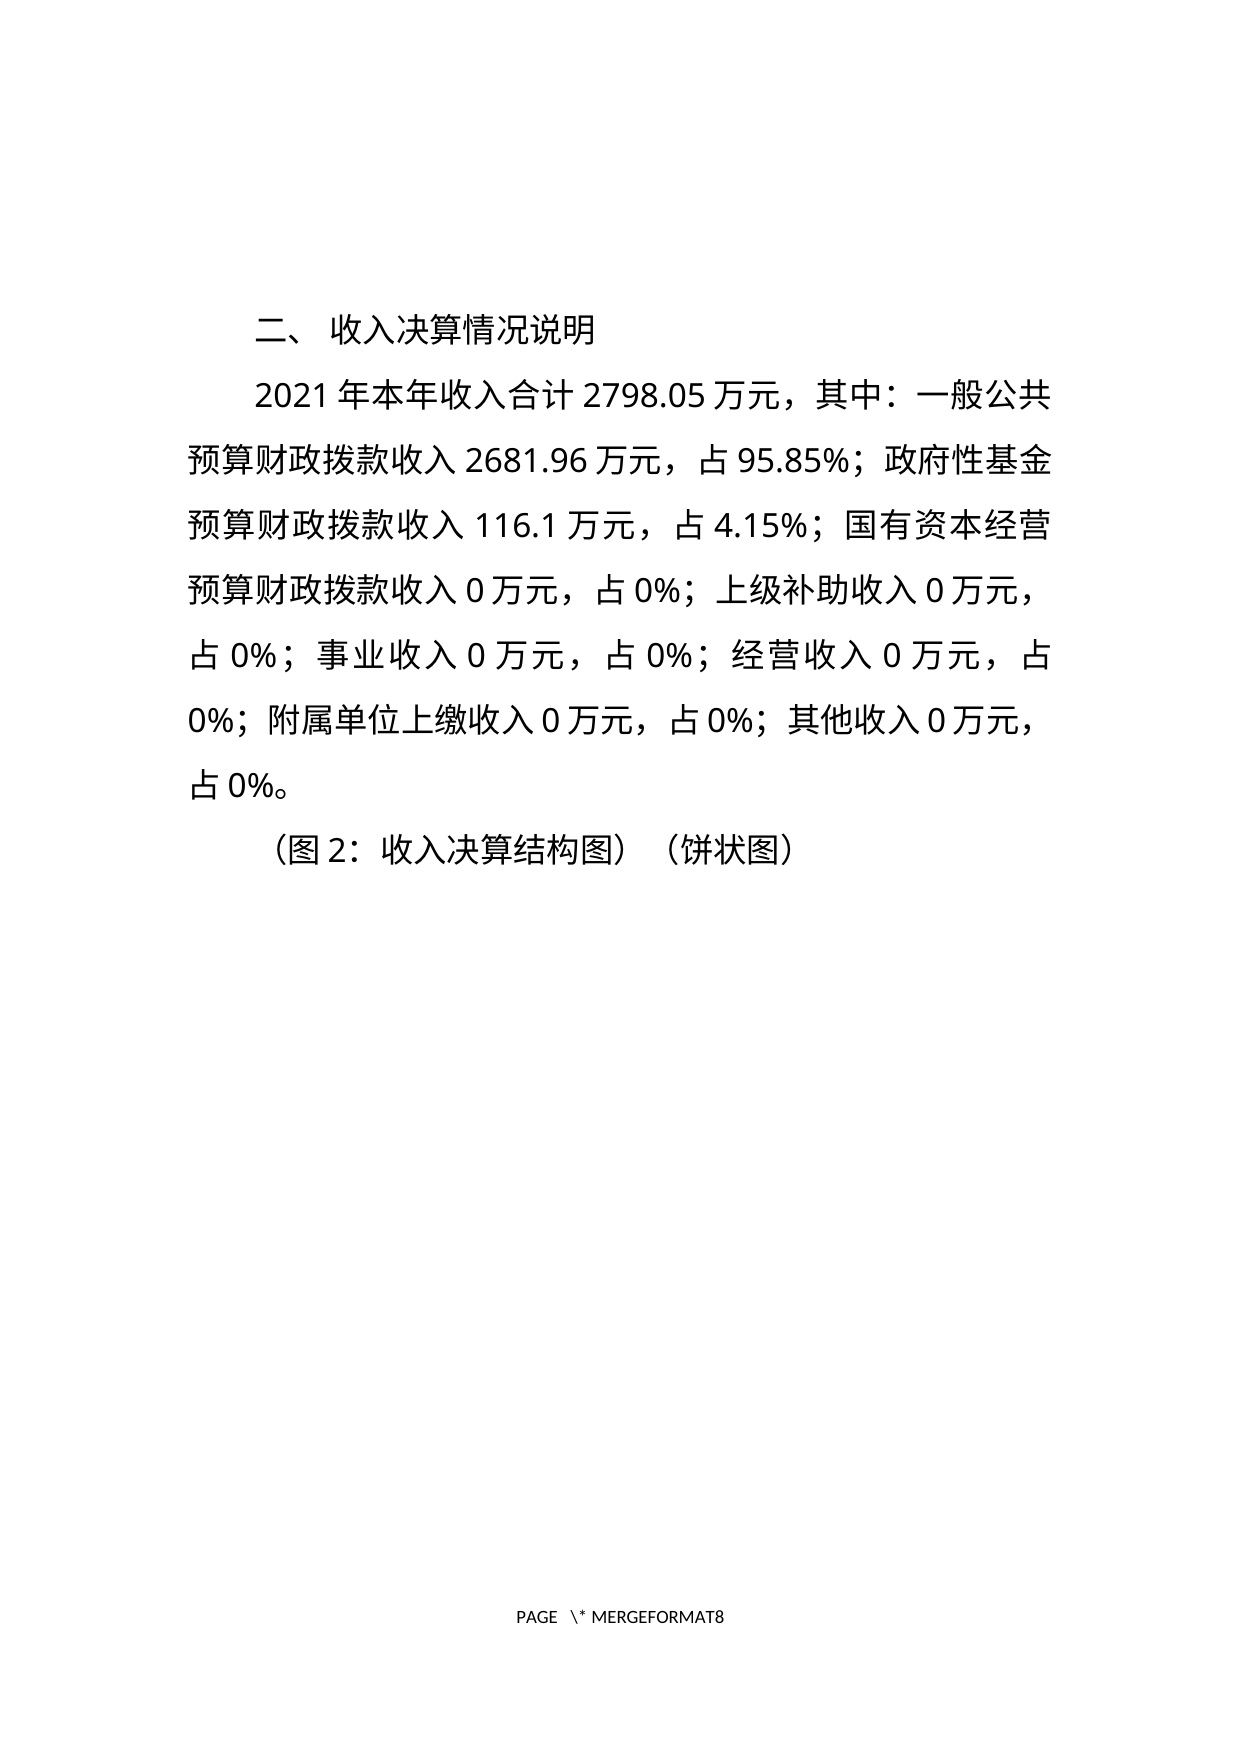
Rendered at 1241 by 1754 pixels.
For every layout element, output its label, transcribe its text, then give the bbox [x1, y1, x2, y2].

list 收入决算情况说明 [254, 295, 1053, 360]
text （图2：收入决算结构图）（饼状图） [187, 815, 1053, 880]
text 2021年本年收入合计2798.05万元，其中：一般公共预算财政拨款收入2681.96万元，占95.85%；政府性基金预算财政拨款收入116.1万元，占4.15%；国有资本经营预算财政拨款收入0万元，占0%；上级补助收入0万元，占0%；事业收入0万元，占0%；经营收入0万元，占0%；附属单位上缴收入0万元，占0%；其他收入0万元，占0%。 [187, 360, 1053, 815]
